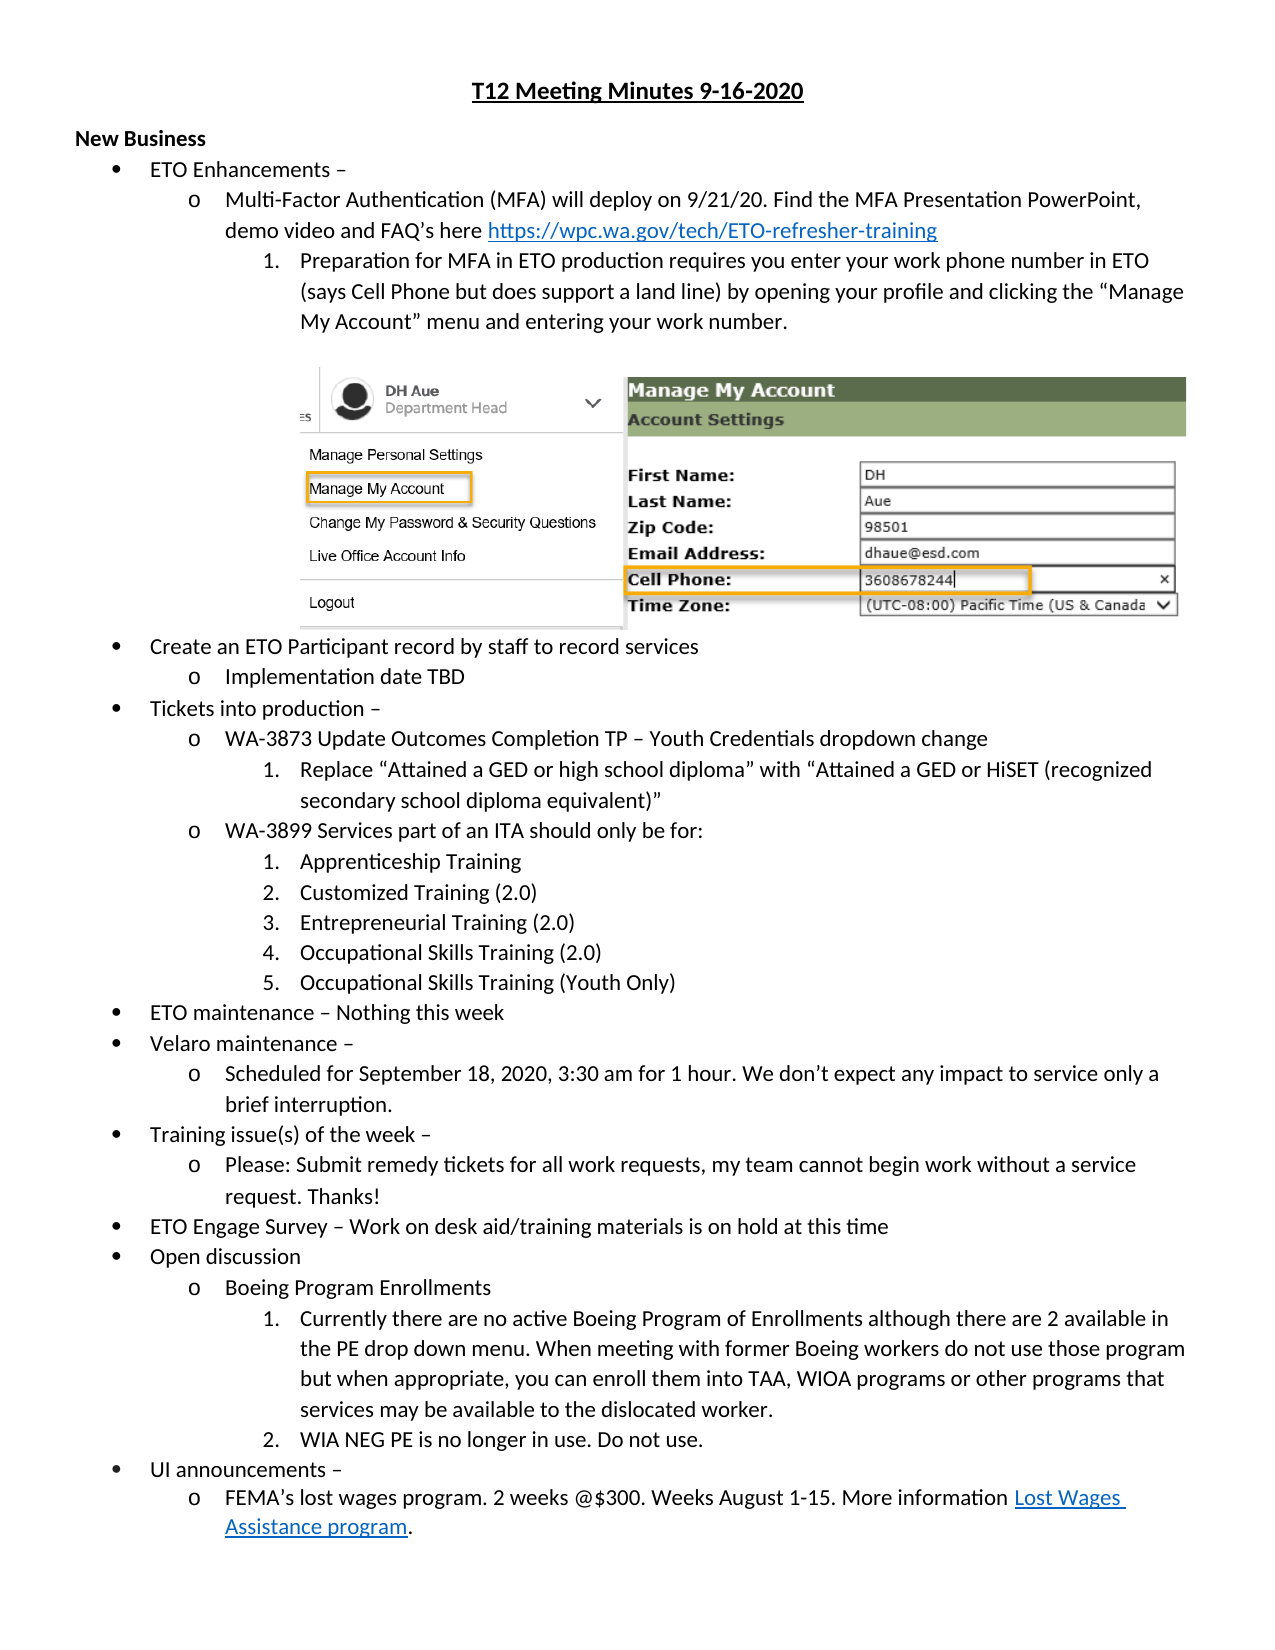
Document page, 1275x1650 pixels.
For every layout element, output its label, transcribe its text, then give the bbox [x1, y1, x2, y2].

list Implementation date TBD [187, 662, 1200, 692]
list Occupational Skills Training (2.0) [262, 938, 1200, 966]
list Replace “Attained a GED or high school diploma” with “Attained a GED or HiSET (recognized secondary school diploma equivalent)” [262, 756, 1200, 814]
list Please: Submit remedy tickets for all work requests, my team cannot begin work without a service request. Thanks! [187, 1151, 1200, 1210]
list UI announcements – [112, 1455, 1200, 1483]
list Boeing Program Enrollments [187, 1273, 1200, 1302]
list Training issue(s) of the week – [112, 1120, 1200, 1148]
list Occupational Skills Training (Youth Only) [262, 968, 1200, 996]
list Apprenticeship Training [262, 847, 1200, 875]
list Velaro maintenance – [112, 1029, 1200, 1057]
list Currently there are no active Boeing Program of Enrollments although there are 2 available in the PE drop down menu. When meeting with former Boeing workers do not use those program but when appropriate, you can enroll them into TAA, WIOA programs or other programs that services may be available to the dislocated worker. [262, 1304, 1200, 1423]
list Multi-Factor Authentication (MFA) will deploy on 9/21/20. Find the MFA Presentation PowerPoint, demo video and FAQ’s here https://wpc.wa.gov/tech/ETO-refresher-training [187, 185, 1200, 244]
list ETO Engage Survey – Work on desk aid/training materials is on hold at this time [112, 1212, 1200, 1240]
list ETO Enhancements – [112, 155, 1200, 183]
list WA-3873 Update Outcomes Completion TP – Youth Credentials dropdown change [187, 724, 1200, 753]
list Customized Training (2.0) [262, 878, 1200, 906]
list FEMA’s lost wages program. 2 weeks @$300. Weeks August 1-15. More information Lost Wages Assistance program. [187, 1483, 1200, 1540]
list Tickets into production – [112, 694, 1200, 722]
list WA-3899 Services part of an ITA should only be for: [187, 816, 1200, 845]
text T12 Meeting Minutes 9-16-2020 [75, 75, 1200, 106]
list WIA NEG PE is no longer in use. Do not use. [262, 1425, 1200, 1453]
list Create an ETO Participant record by staff to record services [112, 632, 1200, 660]
list Preparation for MFA in ETO production requires you enter your work phone number in ETO (says Cell Phone but does support a land line) by opening your profile and clicking the “Manage My Account” menu and entering your work number. [262, 247, 1200, 335]
list Scheduled for September 18, 2020, 3:30 am for 1 hour. We don’t expect any impact to service only a brief interruption. [187, 1059, 1200, 1118]
list Entrepreneurial Training (2.0) [262, 908, 1200, 936]
list Open discussion [112, 1242, 1200, 1270]
list ETO maintenance – Nothing this week [112, 998, 1200, 1026]
text New Business [75, 124, 1200, 153]
picture [300, 367, 1187, 630]
